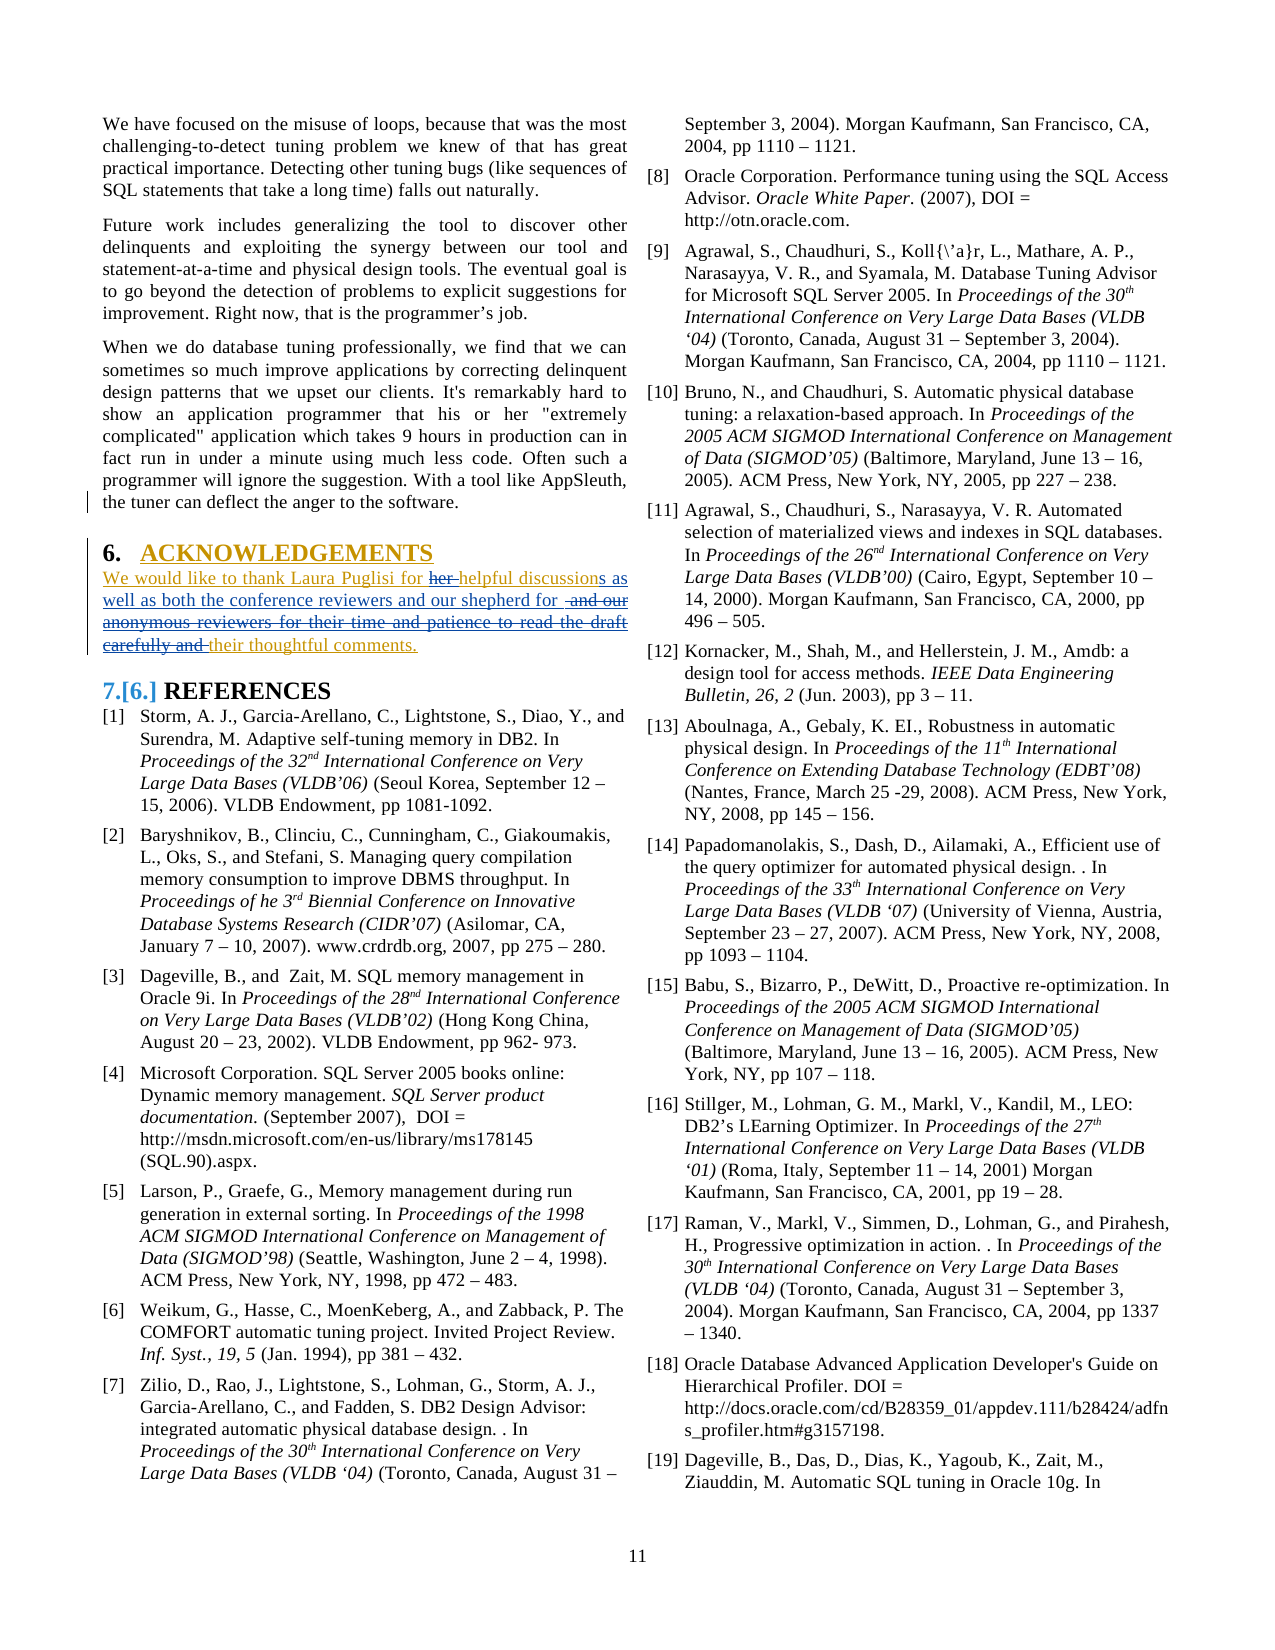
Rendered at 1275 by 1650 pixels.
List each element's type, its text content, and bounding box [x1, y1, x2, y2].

text Stillger, M., Lohman, G. M., Markl, V., Kandil, M., LEO: DB2’s LEarning Optimizer. In Proceedings of the 27th International Conference on Very Large Data Bases (VLDB ‘01) (Roma, Italy, September 11 – 14, 2001) Morgan Kaufmann, San Francisco, CA, 2001, pp 19 – 28. [647, 1093, 1173, 1203]
text Oracle Corporation. Performance tuning using the SQL Access Advisor. Oracle White Paper. (2007), DOI = http://otn.oracle.com. [647, 165, 1173, 231]
text Agrawal, S., Chaudhuri, S., Koll{\’a}r, L., Mathare, A. P., Narasayya, V. R., and Syamala, M. Database Tuning Advisor for Microsoft SQL Server 2005. In Proceedings of the 30th International Conference on Very Large Data Bases (VLDB ‘04) (Toronto, Canada, August 31 – September 3, 2004). Morgan Kaufmann, San Francisco, CA, 2004, pp 1110 – 1121. [647, 239, 1173, 372]
text Dageville, B., and Zait, M. SQL memory management in Oracle 9i. In Proceedings of the 28nd International Conference on Very Large Data Bases (VLDB’02) (Hong Kong China, August 20 – 23, 2002). VLDB Endowment, pp 962- 973. [102, 964, 628, 1053]
text Aboulnaga, A., Gebaly, K. EI., Robustness in automatic physical design. In Proceedings of the 11th International Conference on Extending Database Technology (EDBT’08) (Nantes, France, March 25 -29, 2008). ACM Press, New York, NY, 2008, pp 145 – 156. [647, 714, 1173, 825]
text Oracle Database Advanced Application Developer's Guide on Hierarchical Profiler. DOI = http://docs.oracle.com/cd/B28359_01/appdev.111/b28424/adfns_profiler.htm#g3157198. [647, 1352, 1173, 1441]
text Zilio, D., Rao, J., Lightstone, S., Lohman, G., Storm, A. J., Garcia-Arellano, C., and Fadden, S. DB2 Design Advisor: integrated automatic physical database design. . In Proceedings of the 30th International Conference on Very Large Data Bases (VLDB ‘04) (Toronto, Canada, August 31 – September 3, 2004). Morgan Kaufmann, San Francisco, CA, 2004, pp 1110 – 1121. [102, 1373, 628, 1484]
text Weikum, G., Hasse, C., MoenKeberg, A., and Zabback, P. The COMFORT automatic tuning project. Invited Project Review. Inf. Syst., 19, 5 (Jan. 1994), pp 381 – 432. [102, 1299, 628, 1365]
text Raman, V., Markl, V., Simmen, D., Lohman, G., and Pirahesh, H., Progressive optimization in action. . In Proceedings of the 30th International Conference on Very Large Data Bases (VLDB ‘04) (Toronto, Canada, August 31 – September 3, 2004). Morgan Kaufmann, San Francisco, CA, 2004, pp 1337 – 1340. [647, 1211, 1173, 1344]
text Papadomanolakis, S., Dash, D., Ailamaki, A., Efficient use of the query optimizer for automated physical design. . In Proceedings of the 33th International Conference on Very Large Data Bases (VLDB ‘07) (University of Vienna, Austria, September 23 – 27, 2007). ACM Press, New York, NY, 2008, pp 1093 – 1104. [647, 833, 1173, 966]
text Baryshnikov, B., Clinciu, C., Cunningham, C., Giakoumakis, L., Oks, S., and Stefani, S. Managing query compilation memory consumption to improve DBMS throughput. In Proceedings of he 3rd Biennial Conference on Innovative Database Systems Research (CIDR’07) (Asilomar, CA, January 7 – 10, 2007). www.crdrdb.org, 2007, pp 275 – 280. [102, 824, 628, 956]
text Storm, A. J., Garcia-Arellano, C., Lightstone, S., Diao, Y., and Surendra, M. Adaptive self-tuning memory in DB2. In Proceedings of the 32nd International Conference on Very Large Data Bases (VLDB’06) (Seoul Korea, September 12 – 15, 2006). VLDB Endowment, pp 1081-1092. [102, 705, 628, 815]
text Agrawal, S., Chaudhuri, S., Narasayya, V. R. Automated selection of materialized views and indexes in SQL databases. In Proceedings of the 26nd International Conference on Very Large Data Bases (VLDB’00) (Cairo, Egypt, September 10 – 14, 2000). Morgan Kaufmann, San Francisco, CA, 2000, pp 496 – 505. [647, 499, 1173, 631]
text Zilio, D., Rao, J., Lightstone, S., Lohman, G., Storm, A. J., Garcia-Arellano, C., and Fadden, S. DB2 Design Advisor: integrated automatic physical database design. . In Proceedings of the 30th International Conference on Very Large Data Bases (VLDB ‘04) (Toronto, Canada, August 31 – September 3, 2004). Morgan Kaufmann, San Francisco, CA, 2004, pp 1110 – 1121. [647, 112, 1173, 156]
text We have focused on the misuse of loops, because that was the most challenging-to-detect tuning problem we knew of that has great practical importance. Detecting other tuning bugs (like sequences of SQL statements that take a long time) falls out naturally. [102, 112, 628, 201]
text Larson, P., Graefe, G., Memory management during run generation in external sorting. In Proceedings of the 1998 ACM SIGMOD International Conference on Management of Data (SIGMOD’98) (Seattle, Washington, June 2 – 4, 1998). ACM Press, New York, NY, 1998, pp 472 – 483. [102, 1180, 628, 1290]
text Kornacker, M., Shah, M., and Hellerstein, J. M., Amdb: a design tool for access methods. IEEE Data Engineering Bulletin, 26, 2 (Jun. 2003), pp 3 – 11. [647, 640, 1173, 706]
text Microsoft Corporation. SQL Server 2005 books online: Dynamic memory management. SQL Server product documentation. (September 2007), DOI = http://msdn.microsoft.com/en-us/library/ms178145 (SQL.90).aspx. [102, 1061, 628, 1172]
text Bruno, N., and Chaudhuri, S. Automatic physical database tuning: a relaxation-based approach. In Proceedings of the 2005 ACM SIGMOD International Conference on Management of Data (SIGMOD’05) (Baltimore, Maryland, June 13 – 16, 2005). ACM Press, New York, NY, 2005, pp 227 – 238. [647, 380, 1173, 491]
text When we do database tuning professionally, we find that we can sometimes so much improve applications by correcting delinquent design patterns that we upset our clients. It's remarkably hard to show an application programmer that his or her "extremely complicated" application which takes 9 hours in production can in fact run in under a minute using much less code. Often such a programmer will ignore the suggestion. With a tool like AppSleuth, the tuner can deflect the anger to the software. [102, 336, 628, 513]
text Babu, S., Bizarro, P., DeWitt, D., Proactive re-optimization. In Proceedings of the 2005 ACM SIGMOD International Conference on Management of Data (SIGMOD’05) (Baltimore, Maryland, June 13 – 16, 2005). ACM Press, New York, NY, pp 107 – 118. [647, 974, 1173, 1084]
text Future work includes generalizing the tool to discover other delinquents and exploiting the synergy between our tool and statement-at-a-time and physical design tools. The eventual goal is to go beyond the detection of problems to explicit suggestions for improvement. Right now, that is the programmer’s job. [102, 213, 628, 323]
subtitle REFERENCES [102, 676, 628, 705]
